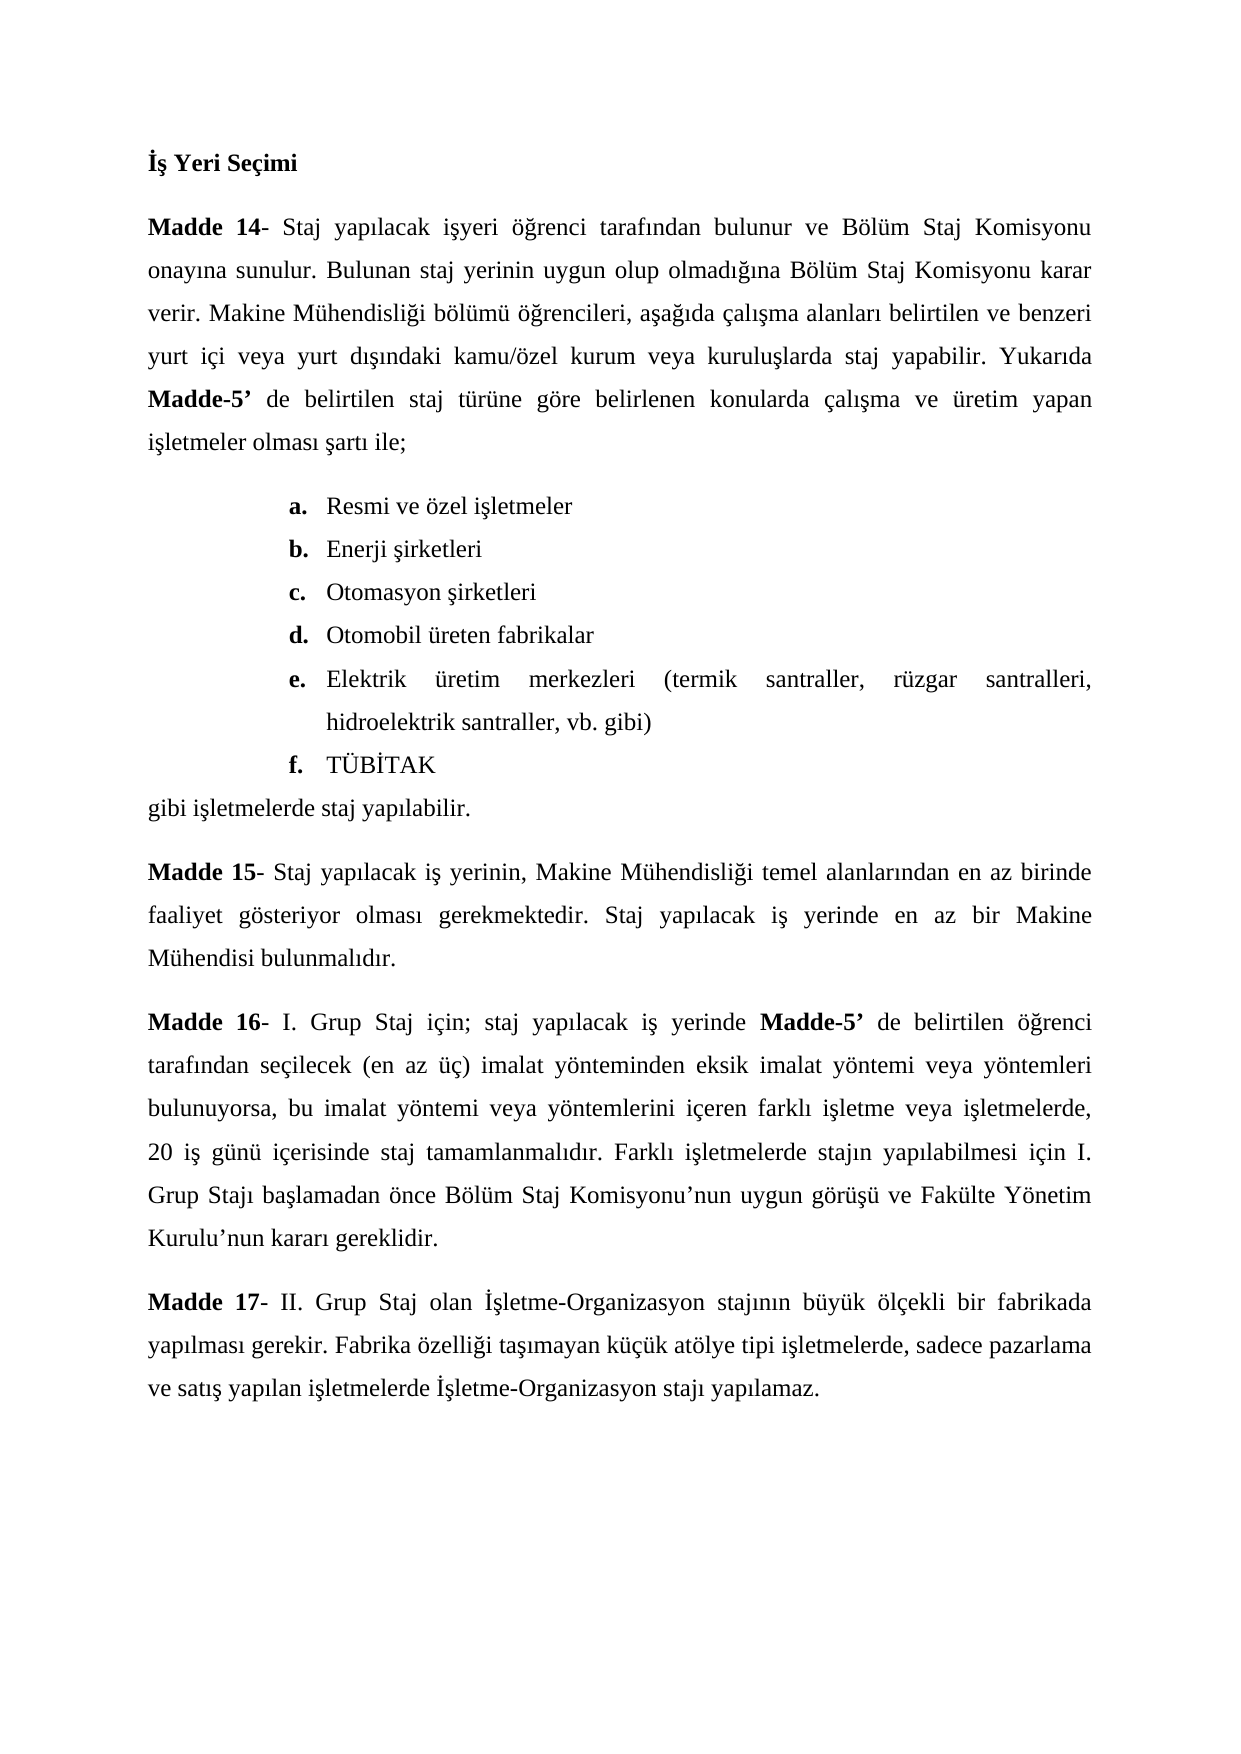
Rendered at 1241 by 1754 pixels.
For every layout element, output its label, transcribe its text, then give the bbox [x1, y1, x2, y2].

list Otomasyon şirketleri [288, 577, 1093, 606]
list TÜBİTAK [288, 750, 1093, 779]
list Elektrik üretim merkezleri (termik santraller, rüzgar santralleri, hidroelektrik santraller, vb. gibi) [288, 664, 1093, 736]
text Madde 14- Staj yapılacak işyeri öğrenci tarafından bulunur ve Bölüm Staj Komisyonu onayına sunulur. Bulunan staj yerinin uygun olup olmadığına Bölüm Staj Komisyonu karar verir. Makine Mühendisliği bölümü öğrencileri, aşağıda çalışma alanları belirtilen ve benzeri yurt içi veya yurt dışındaki kamu/özel kurum veya kuruluşlarda staj yapabilir. Yukarıda Madde-5’ de belirtilen staj türüne göre belirlenen konularda çalışma ve üretim yapan işletmeler olması şartı ile; [148, 212, 1093, 456]
text Madde 17- II. Grup Staj olan İşletme-Organizasyon stajının büyük ölçekli bir fabrikada yapılması gerekir. Fabrika özelliği taşımayan küçük atölye tipi işletmelerde, sadece pazarlama ve satış yapılan işletmelerde İşletme-Organizasyon stajı yapılamaz. [148, 1287, 1093, 1402]
text Madde 15- Staj yapılacak iş yerinin, Makine Mühendisliği temel alanlarından en az birinde faaliyet gösteriyor olması gerekmektedir. Staj yapılacak iş yerinde en az bir Makine Mühendisi bulunmalıdır. [148, 857, 1093, 972]
list Enerji şirketleri [288, 534, 1093, 563]
list Resmi ve özel işletmeler [288, 491, 1093, 520]
text Madde 16- I. Grup Staj için; staj yapılacak iş yerinde Madde-5’ de belirtilen öğrenci tarafından seçilecek (en az üç) imalat yönteminden eksik imalat yöntemi veya yöntemleri bulunuyorsa, bu imalat yöntemi veya yöntemlerini içeren farklı işletme veya işletmelerde, 20 iş günü içerisinde staj tamamlanmalıdır. Farklı işletmelerde stajın yapılabilmesi için I. Grup Stajı başlamadan önce Bölüm Staj Komisyonu’nun uygun görüşü ve Fakülte Yönetim Kurulu’nun kararı gereklidir. [148, 1007, 1093, 1252]
list Otomobil üreten fabrikalar [288, 621, 1093, 649]
text İş Yeri Seçimi [148, 148, 1093, 176]
text gibi işletmelerde staj yapılabilir. [148, 793, 1093, 822]
